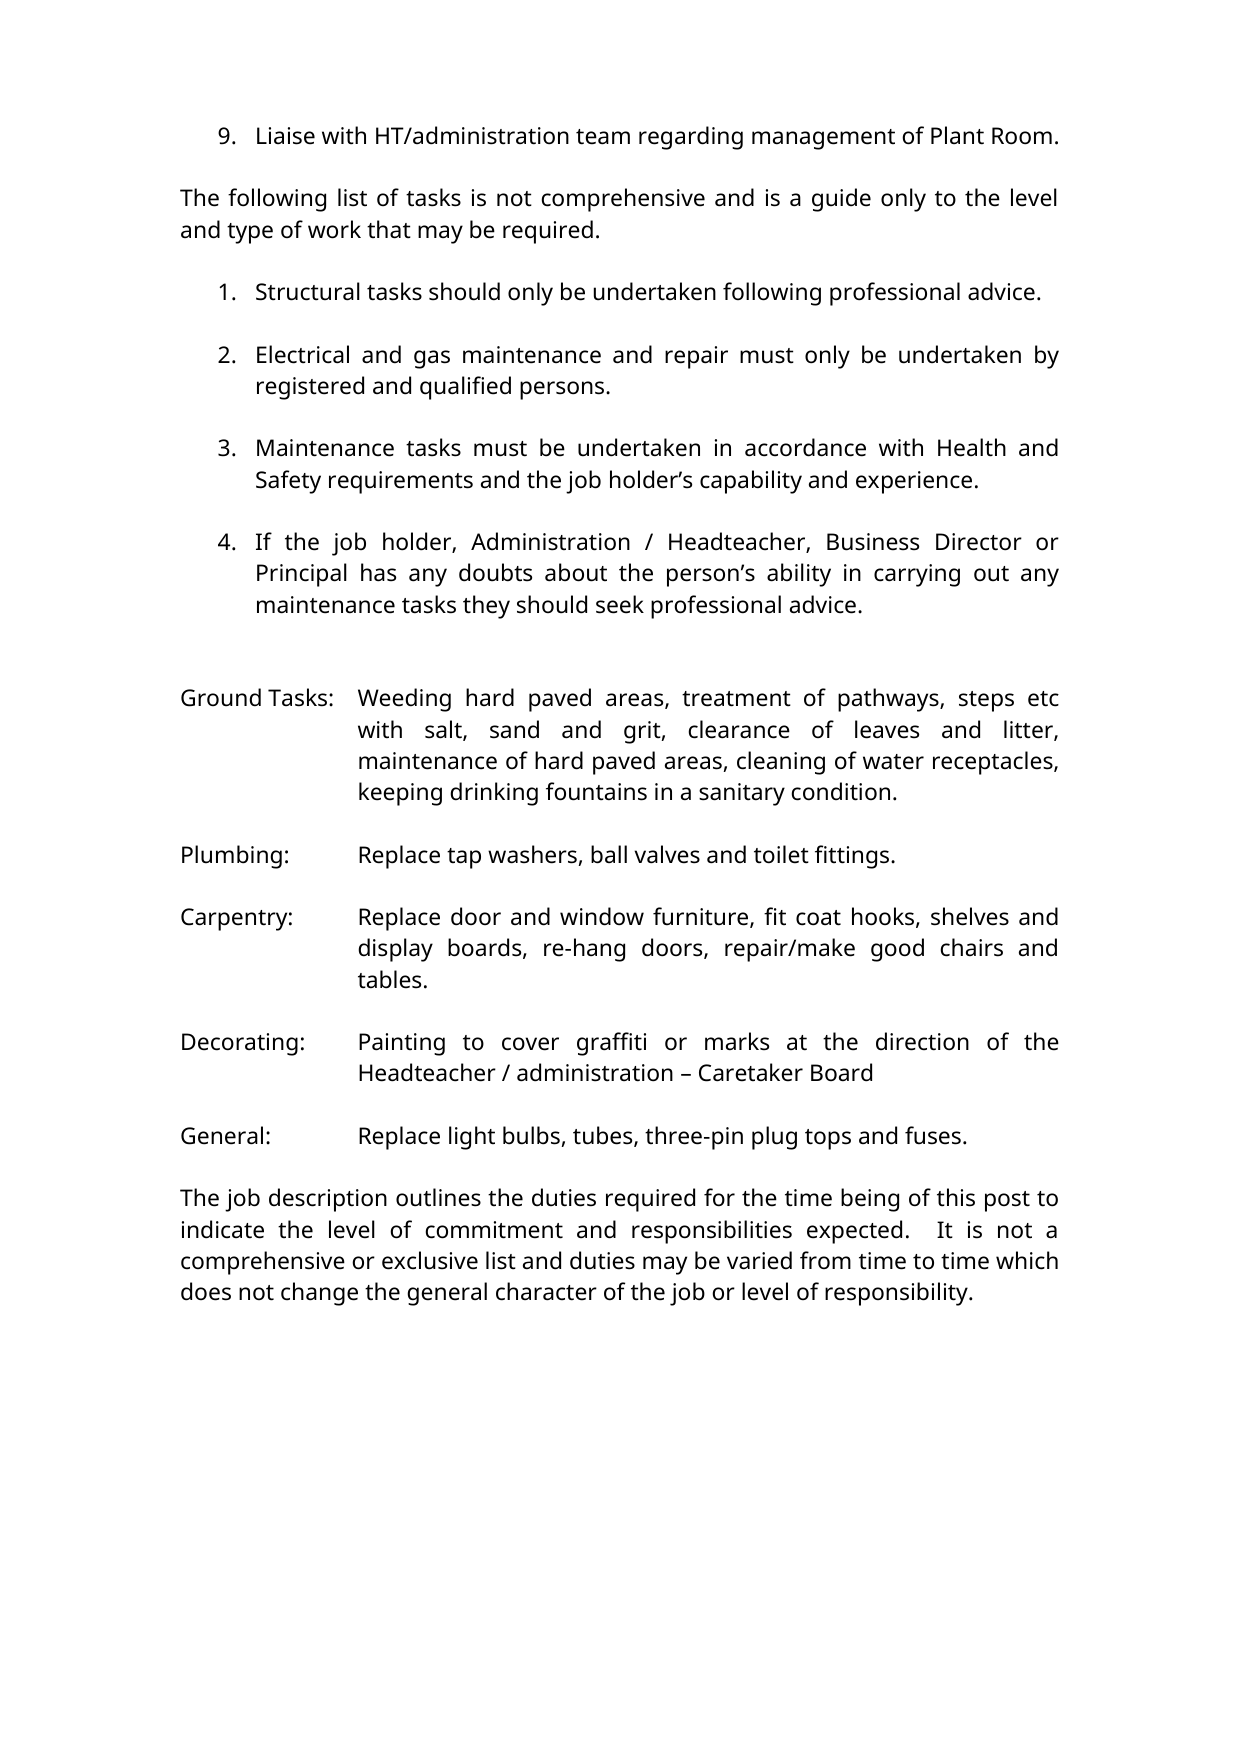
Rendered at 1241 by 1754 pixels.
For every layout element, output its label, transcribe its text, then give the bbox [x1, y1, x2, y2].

text Ground Tasks: Weeding hard paved areas, treatment of pathways, steps etc with salt, sand and grit, clearance of leaves and litter, maintenance of hard paved areas, cleaning of water receptacles, keeping drinking fountains in a sanitary condition. [180, 682, 1060, 807]
text The following list of tasks is not comprehensive and is a guide only to the level and type of work that may be required. [180, 182, 1060, 245]
text General: Replace light bulbs, tubes, three-pin plug tops and fuses. [180, 1120, 1060, 1151]
list Maintenance tasks must be undertaken in accordance with Health and Safety requirements and the job holder’s capability and experience. [217, 432, 1060, 495]
text Decorating: Painting to cover graffiti or marks at the direction of the Headteacher / administration – Caretaker Board [180, 1026, 1060, 1089]
text Plumbing: Replace tap washers, ball valves and toilet fittings. [180, 839, 1060, 870]
list Electrical and gas maintenance and repair must only be undertaken by registered and qualified persons. [217, 339, 1060, 401]
text Carpentry: Replace door and window furniture, fit coat hooks, shelves and display boards, re-hang doors, repair/make good chairs and tables. [180, 901, 1060, 995]
list If the job holder, Administration / Headteacher, Business Director or Principal has any doubts about the person’s ability in carrying out any maintenance tasks they should seek professional advice. [217, 526, 1060, 620]
list Structural tasks should only be undertaken following professional advice. [217, 276, 1060, 307]
list Liaise with HT/administration team regarding management of Plant Room. [217, 120, 1060, 151]
text The job description outlines the duties required for the time being of this post to indicate the level of commitment and responsibilities expected. It is not a comprehensive or exclusive list and duties may be varied from time to time which does not change the general character of the job or level of responsibility. [180, 1182, 1060, 1307]
